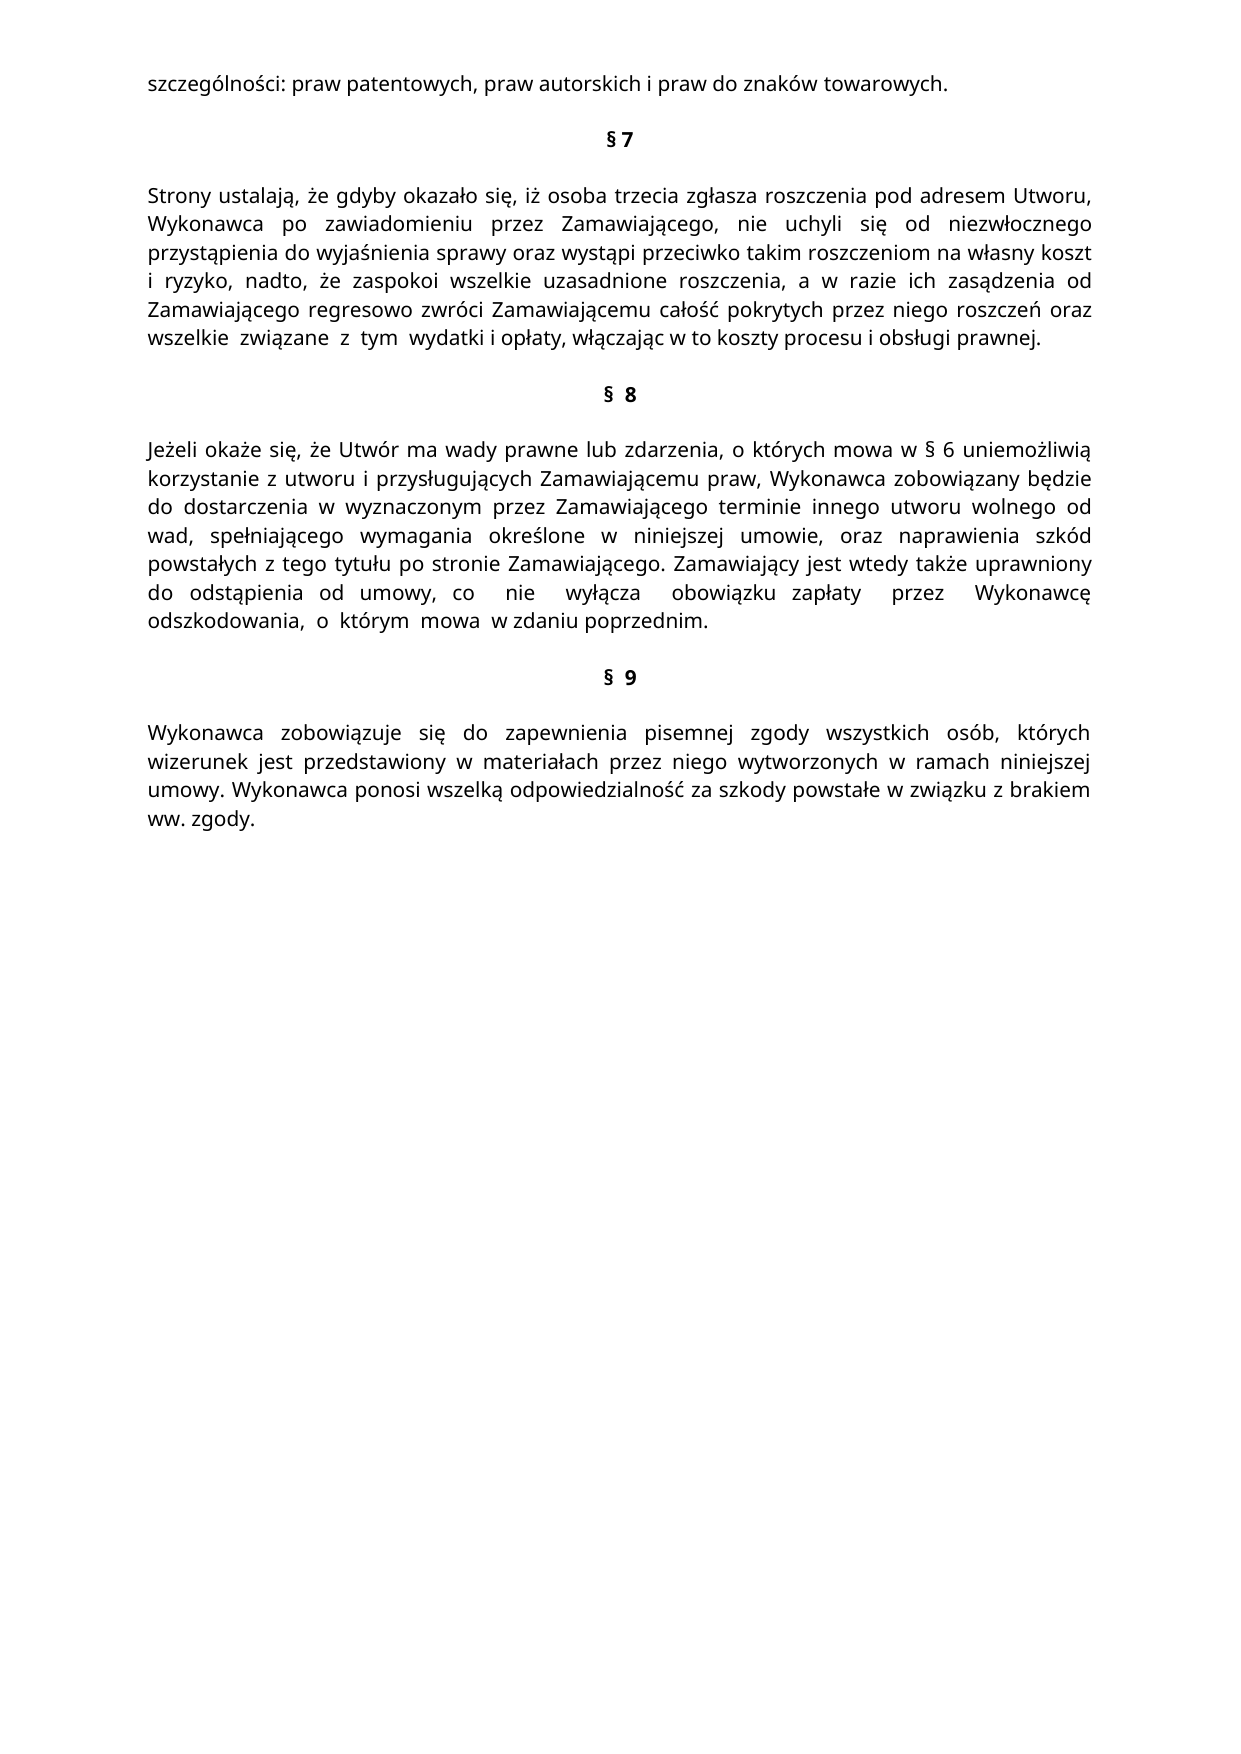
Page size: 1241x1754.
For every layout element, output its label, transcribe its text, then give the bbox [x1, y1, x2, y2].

text Wykonawca zobowiązuje się do zapewnienia pisemnej zgody wszystkich osób, których wizerunek jest przedstawiony w materiałach przez niego wytworzonych w ramach niniejszej umowy. Wykonawca ponosi wszelką odpowiedzialność za szkody powstałe w związku z brakiem ww. zgody. [147, 718, 1092, 832]
subtitle § 7 [203, 126, 1036, 154]
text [147, 69, 1092, 97]
text Strony ustalają, że gdyby okazało się, iż osoba trzecia zgłasza roszczenia pod adresem Utworu, Wykonawca po zawiadomieniu przez Zamawiającego, nie uchyli się od niezwłocznego przystąpienia do wyjaśnienia sprawy oraz wystąpi przeciwko takim roszczeniom na własny koszt i ryzyko, nadto, że zaspokoi wszelkie uzasadnione roszczenia, a w razie ich zasądzenia od Zamawiającego regresowo zwróci Zamawiającemu całość pokrytych przez niego roszczeń oraz wszelkie związane z tym wydatki i opłaty, włączając w to koszty procesu i obsługi prawnej. [147, 181, 1093, 352]
subtitle § 9 [203, 663, 1036, 691]
text Jeżeli okaże się, że Utwór ma wady prawne lub zdarzenia, o których mowa w § 6 uniemożliwią korzystanie z utworu i przysługujących Zamawiającemu praw, Wykonawca zobowiązany będzie do dostarczenia w wyznaczonym przez Zamawiającego terminie innego utworu wolnego od wad, spełniającego wymagania określone w niniejszej umowie, oraz naprawienia szkód powstałych z tego tytułu po stronie Zamawiającego. Zamawiający jest wtedy także uprawniony do odstąpienia od umowy, co nie wyłącza obowiązku zapłaty przez Wykonawcę odszkodowania, o którym mowa w zdaniu poprzednim. [147, 436, 1093, 634]
subtitle § 8 [203, 380, 1036, 408]
